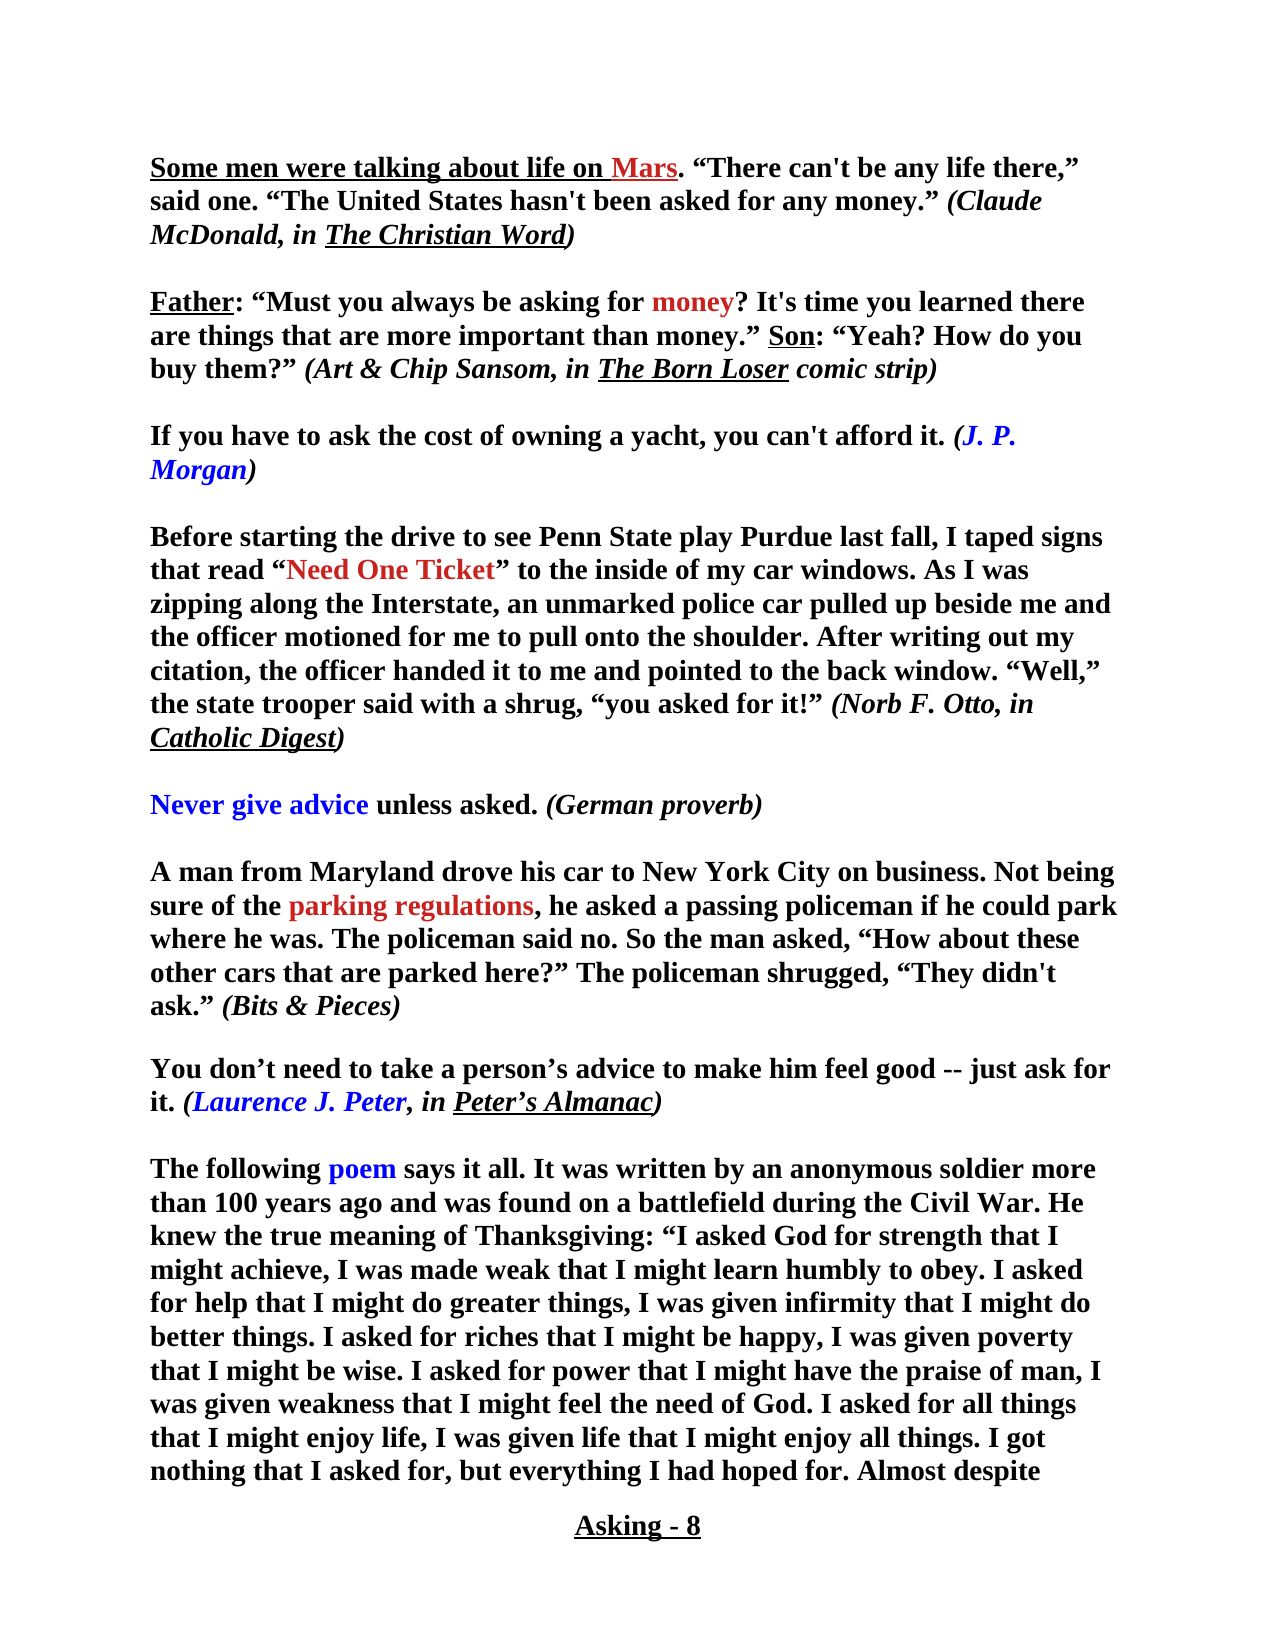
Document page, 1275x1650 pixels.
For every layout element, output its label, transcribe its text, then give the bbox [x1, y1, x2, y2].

text You don’t need to take a person’s advice to make him feel good -- just ask for it. (Laurence J. Peter, in Peter’s Almanac) [150, 1051, 1125, 1118]
text Father: “Must you always be asking for money? It's time you learned there are things that are more important than money.” Son: “Yeah? How do you buy them?” (Art & Chip Sansom, in The Born Loser comic strip) [150, 284, 1125, 385]
text If you have to ask the cost of owning a yacht, you can't afford it. (J. P. Morgan) [150, 418, 1125, 485]
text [150, 1151, 1125, 1487]
text Never give advice unless asked. (German proverb) [150, 787, 1125, 821]
text Before starting the drive to see Penn State play Purdue last fall, I taped signs that read “Need One Ticket” to the inside of my car windows. As I was zipping along the Interstate, an unmarked police car pulled up beside me and the officer motioned for me to pull onto the shoulder. After writing out my citation, the officer handed it to me and pointed to the back window. “Well,” the state trooper said with a shrug, “you asked for it!” (Norb F. Otto, in Catholic Digest) [150, 519, 1125, 754]
text A man from Maryland drove his car to New York City on business. Not being sure of the parking regulations, he asked a passing policeman if he could park where he was. The policeman said no. So the man asked, “How about these other cars that are parked here?” The policeman shrugged, “They didn't ask.” (Bits & Pieces) [150, 854, 1125, 1051]
text Some men were talking about life on Mars. “There can't be any life there,” said one. “The United States hasn't been asked for any money.” (Claude McDonald, in The Christian Word) [150, 150, 1125, 251]
